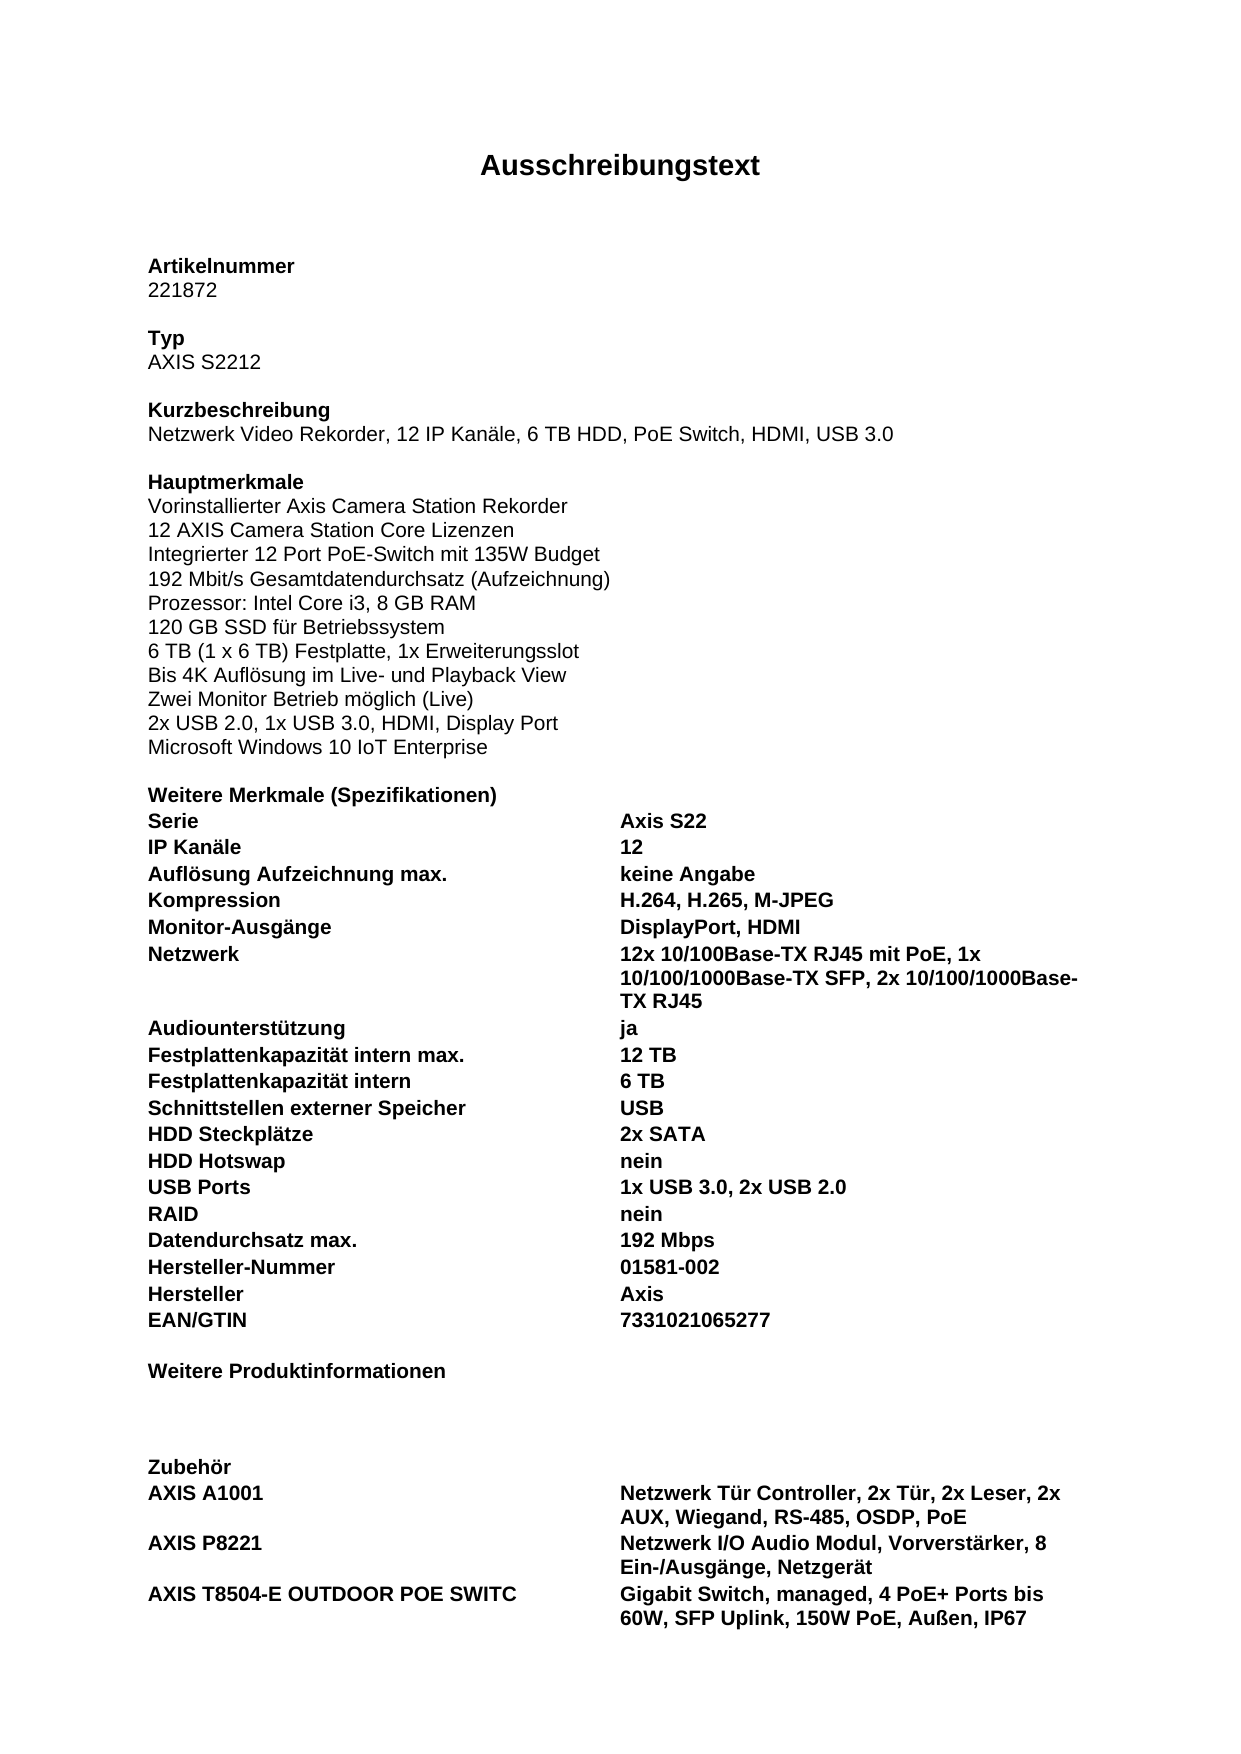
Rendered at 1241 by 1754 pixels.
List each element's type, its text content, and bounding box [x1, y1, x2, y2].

table_cell DisplayPort, HDMI [620, 915, 1091, 940]
table_cell Monitor-Ausgänge [148, 915, 619, 940]
table_cell AXIS T8504-E OUTDOOR POE SWITC [148, 1582, 619, 1631]
table_cell Netzwerk [148, 941, 619, 1014]
text Zwei Monitor Betrieb möglich (Live) [148, 687, 1092, 711]
text Weitere Merkmale (Spezifikationen) [148, 783, 1092, 807]
text 12 AXIS Camera Station Core Lizenzen [148, 518, 1092, 542]
table_cell 12x 10/100Base-TX RJ45 mit PoE, 1x 10/100/1000Base-TX SFP, 2x 10/100/1000Base-TX RJ45 [620, 941, 1091, 1014]
table_cell 192 Mbps [620, 1228, 1091, 1253]
table_header Serie [148, 809, 619, 833]
table_cell H.264, H.265, M-JPEG [620, 888, 1091, 913]
table_cell IP Kanäle [148, 835, 619, 860]
table_cell Hersteller-Nummer [148, 1255, 619, 1280]
table_cell EAN/GTIN [148, 1308, 619, 1333]
text Kurzbeschreibung [148, 398, 1092, 422]
table_cell nein [620, 1202, 1091, 1227]
text Hauptmerkmale [148, 470, 1092, 494]
table_header Netzwerk Tür Controller, 2x Tür, 2x Leser, 2x AUX, Wiegand, RS-485, OSDP, PoE [620, 1481, 1091, 1529]
table_cell nein [620, 1149, 1091, 1174]
table_cell Netzwerk I/O Audio Modul, Vorverstärker, 8 Ein-/Ausgänge, Netzgerät [620, 1531, 1091, 1580]
text Integrierter 12 Port PoE-Switch mit 135W Budget [148, 542, 1092, 566]
table_cell Axis [620, 1282, 1091, 1306]
table_cell Schnittstellen externer Speicher [148, 1096, 619, 1121]
table_cell 01581-002 [620, 1255, 1091, 1280]
text 192 Mbit/s Gesamtdatendurchsatz (Aufzeichnung) [148, 566, 1092, 590]
text Bis 4K Auflösung im Live- und Playback View [148, 663, 1092, 687]
table_cell RAID [148, 1202, 619, 1227]
table_cell Datendurchsatz max. [148, 1228, 619, 1253]
table_cell Auflösung Aufzeichnung max. [148, 862, 619, 887]
table_cell keine Angabe [620, 862, 1091, 887]
table_cell Festplattenkapazität intern [148, 1069, 619, 1094]
table_header Axis S22 [620, 809, 1091, 833]
table_cell HDD Steckplätze [148, 1122, 619, 1147]
table_cell 12 [620, 835, 1091, 860]
table_cell USB [620, 1096, 1091, 1121]
text Typ [148, 326, 1092, 350]
text AXIS S2212 [148, 350, 1092, 374]
text Microsoft Windows 10 IoT Enterprise [148, 735, 1092, 759]
table_cell HDD Hotswap [148, 1149, 619, 1174]
table_header AXIS A1001 [148, 1481, 619, 1529]
table_cell USB Ports [148, 1175, 619, 1200]
table_cell Kompression [148, 888, 619, 913]
table_cell Audiounterstützung [148, 1016, 619, 1041]
text Ausschreibungstext [148, 148, 1092, 181]
table_cell 7331021065277 [620, 1308, 1091, 1333]
table_cell Hersteller [148, 1282, 619, 1306]
text Artikelnummer [148, 253, 1092, 277]
text Weitere Produktinformationen [148, 1359, 1092, 1383]
text 221872 [148, 278, 1092, 302]
text Netzwerk Video Rekorder, 12 IP Kanäle, 6 TB HDD, PoE Switch, HDMI, USB 3.0 [148, 422, 1092, 446]
table_cell AXIS P8221 [148, 1531, 619, 1580]
text 120 GB SSD für Betriebssystem [148, 614, 1092, 638]
text Vorinstallierter Axis Camera Station Rekorder [148, 494, 1092, 518]
table_cell Festplattenkapazität intern max. [148, 1042, 619, 1067]
table_cell 12 TB [620, 1042, 1091, 1067]
table_cell 6 TB [620, 1069, 1091, 1094]
text Prozessor: Intel Core i3, 8 GB RAM [148, 590, 1092, 614]
text 6 TB (1 x 6 TB) Festplatte, 1x Erweiterungsslot [148, 638, 1092, 662]
table_cell ja [620, 1016, 1091, 1041]
table_cell 2x SATA [620, 1122, 1091, 1147]
table_cell 1x USB 3.0, 2x USB 2.0 [620, 1175, 1091, 1200]
table_cell Gigabit Switch, managed, 4 PoE+ Ports bis 60W, SFP Uplink, 150W PoE, Außen, IP67 [620, 1582, 1091, 1631]
text Zubehör [148, 1455, 1092, 1479]
text 2x USB 2.0, 1x USB 3.0, HDMI, Display Port [148, 711, 1092, 735]
